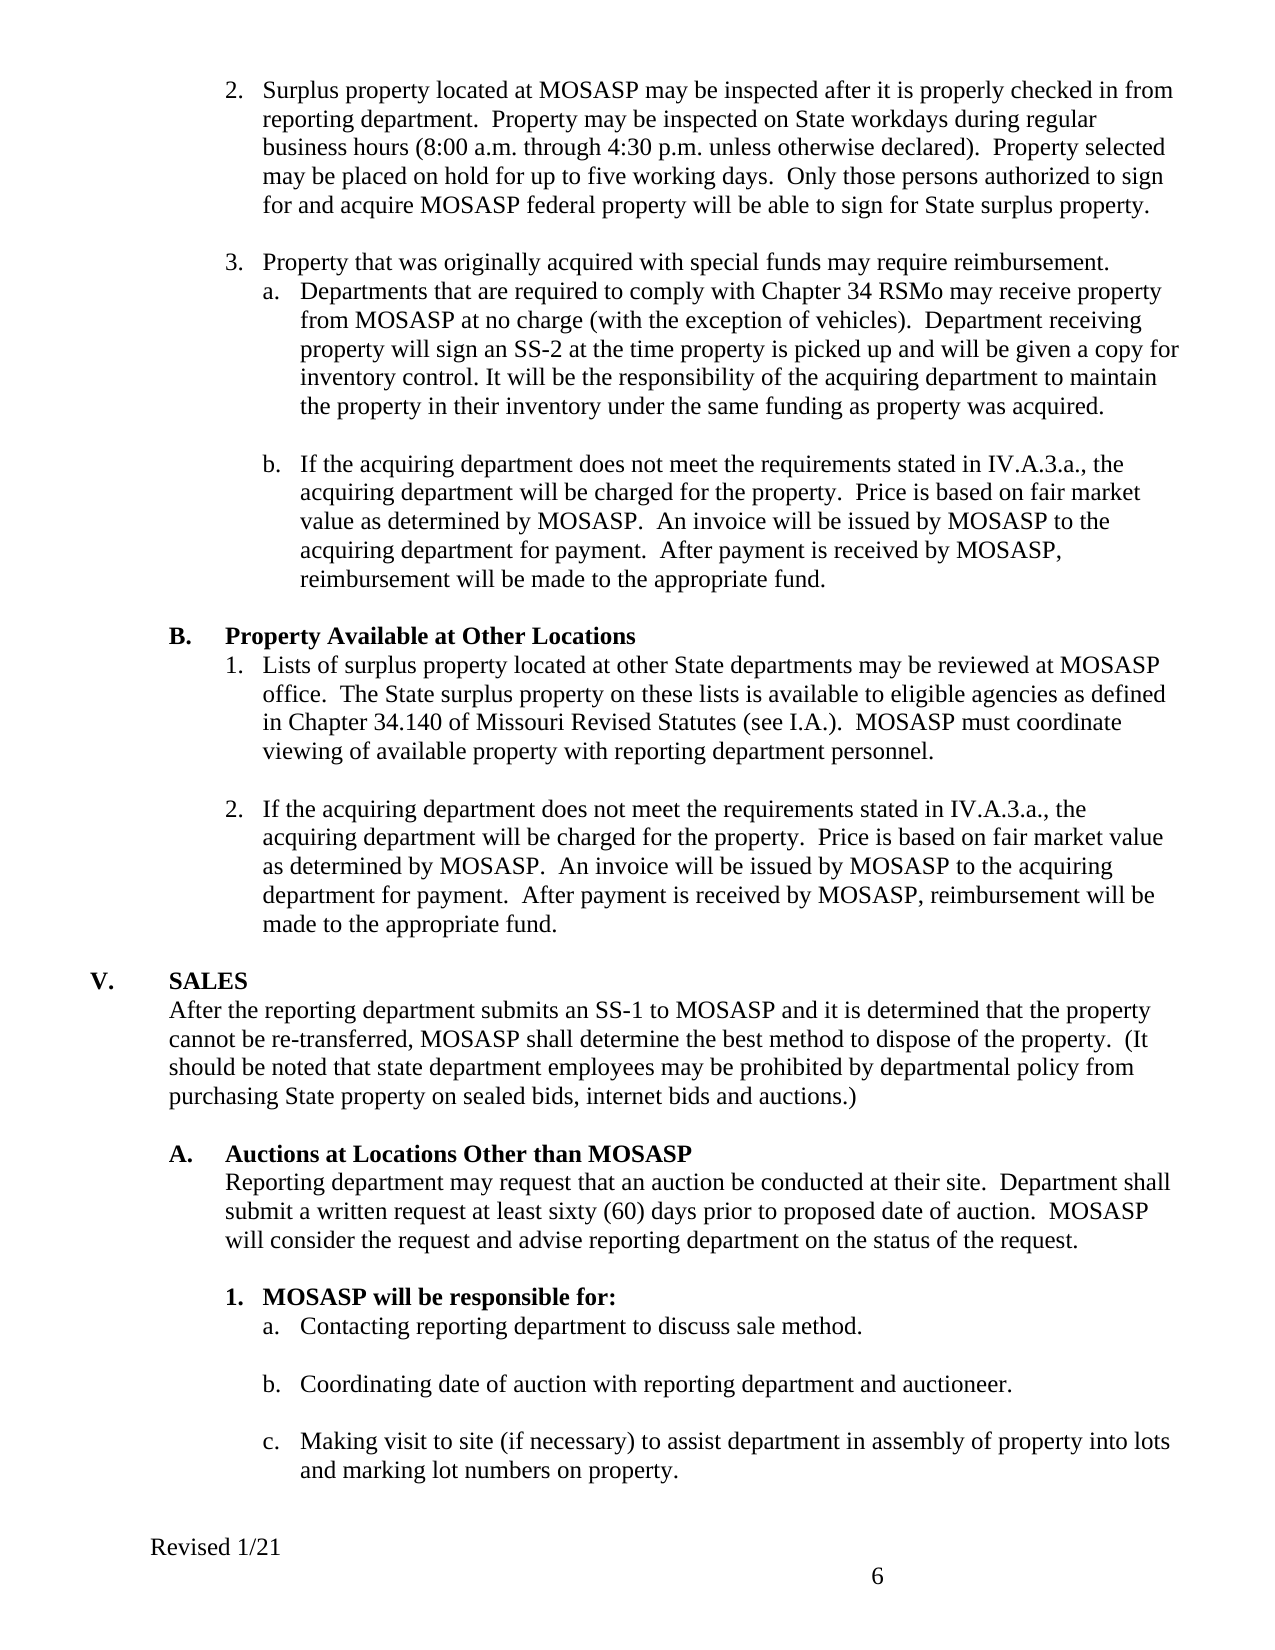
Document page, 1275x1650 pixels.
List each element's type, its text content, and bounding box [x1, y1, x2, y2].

subtitle B. Property Available at Other Locations [169, 621, 1185, 650]
text 2. If the acquiring department does not meet the requirements stated in IV.A.3.a., the acquiring department will be charged for the property. Price is based on fair market value as determined by MOSASP. An invoice will be issued by MOSASP to the acquiring department for payment. After payment is received by MOSASP, reimbursement will be made to the appropriate fund. [225, 794, 1185, 937]
text 1. MOSASP will be responsible for: [225, 1282, 1185, 1311]
text V. SALES [90, 966, 1185, 995]
text Reporting department may request that an auction be conducted at their site. Department shall submit a written request at least sixty (60) days prior to proposed date of auction. MOSASP will consider the request and advise reporting department on the status of the request. [225, 1167, 1185, 1254]
text a. Contacting reporting department to discuss sale method. [262, 1311, 1185, 1340]
text 3. Property that was originally acquired with special funds may require reimbursement. [225, 247, 1185, 276]
text 1. Lists of surplus property located at other State departments may be reviewed at MOSASP office. The State surplus property on these lists is available to eligible agencies as defined in Chapter 34.140 of Missouri Revised Statutes (see I.A.). MOSASP must coordinate viewing of available property with reporting department personnel. [225, 650, 1185, 765]
text 2. Surplus property located at MOSASP may be inspected after it is properly checked in from reporting department. Property may be inspected on State workdays during regular business hours (8:00 a.m. through 4:30 p.m. unless otherwise declared). Property selected may be placed on hold for up to five working days. Only those persons authorized to sign for and acquire MOSASP federal property will be able to sign for State surplus property. [225, 75, 1185, 219]
text a. Departments that are required to comply with Chapter 34 RSMo may receive property from MOSASP at no charge (with the exception of vehicles). Department receiving property will sign an SS-2 at the time property is picked up and will be given a copy for inventory control. It will be the responsibility of the acquiring department to maintain the property in their inventory under the same funding as property was acquired. [262, 276, 1185, 420]
text b. Coordinating date of auction with reporting department and auctioneer. [262, 1369, 1185, 1397]
text After the reporting department submits an SS-1 to MOSASP and it is determined that the property cannot be re-transferred, MOSASP shall determine the best method to dispose of the property. (It should be noted that state department employees may be prohibited by departmental policy from purchasing State property on sealed bids, internet bids and auctions.) [169, 995, 1185, 1110]
text b. If the acquiring department does not meet the requirements stated in IV.A.3.a., the acquiring department will be charged for the property. Price is based on fair market value as determined by MOSASP. An invoice will be issued by MOSASP to the acquiring department for payment. After payment is received by MOSASP, reimbursement will be made to the appropriate fund. [262, 449, 1185, 592]
text c. Making visit to site (if necessary) to assist department in assembly of property into lots and marking lot numbers on property. [262, 1426, 1185, 1484]
text A. Auctions at Locations Other than MOSASP [169, 1139, 1185, 1167]
